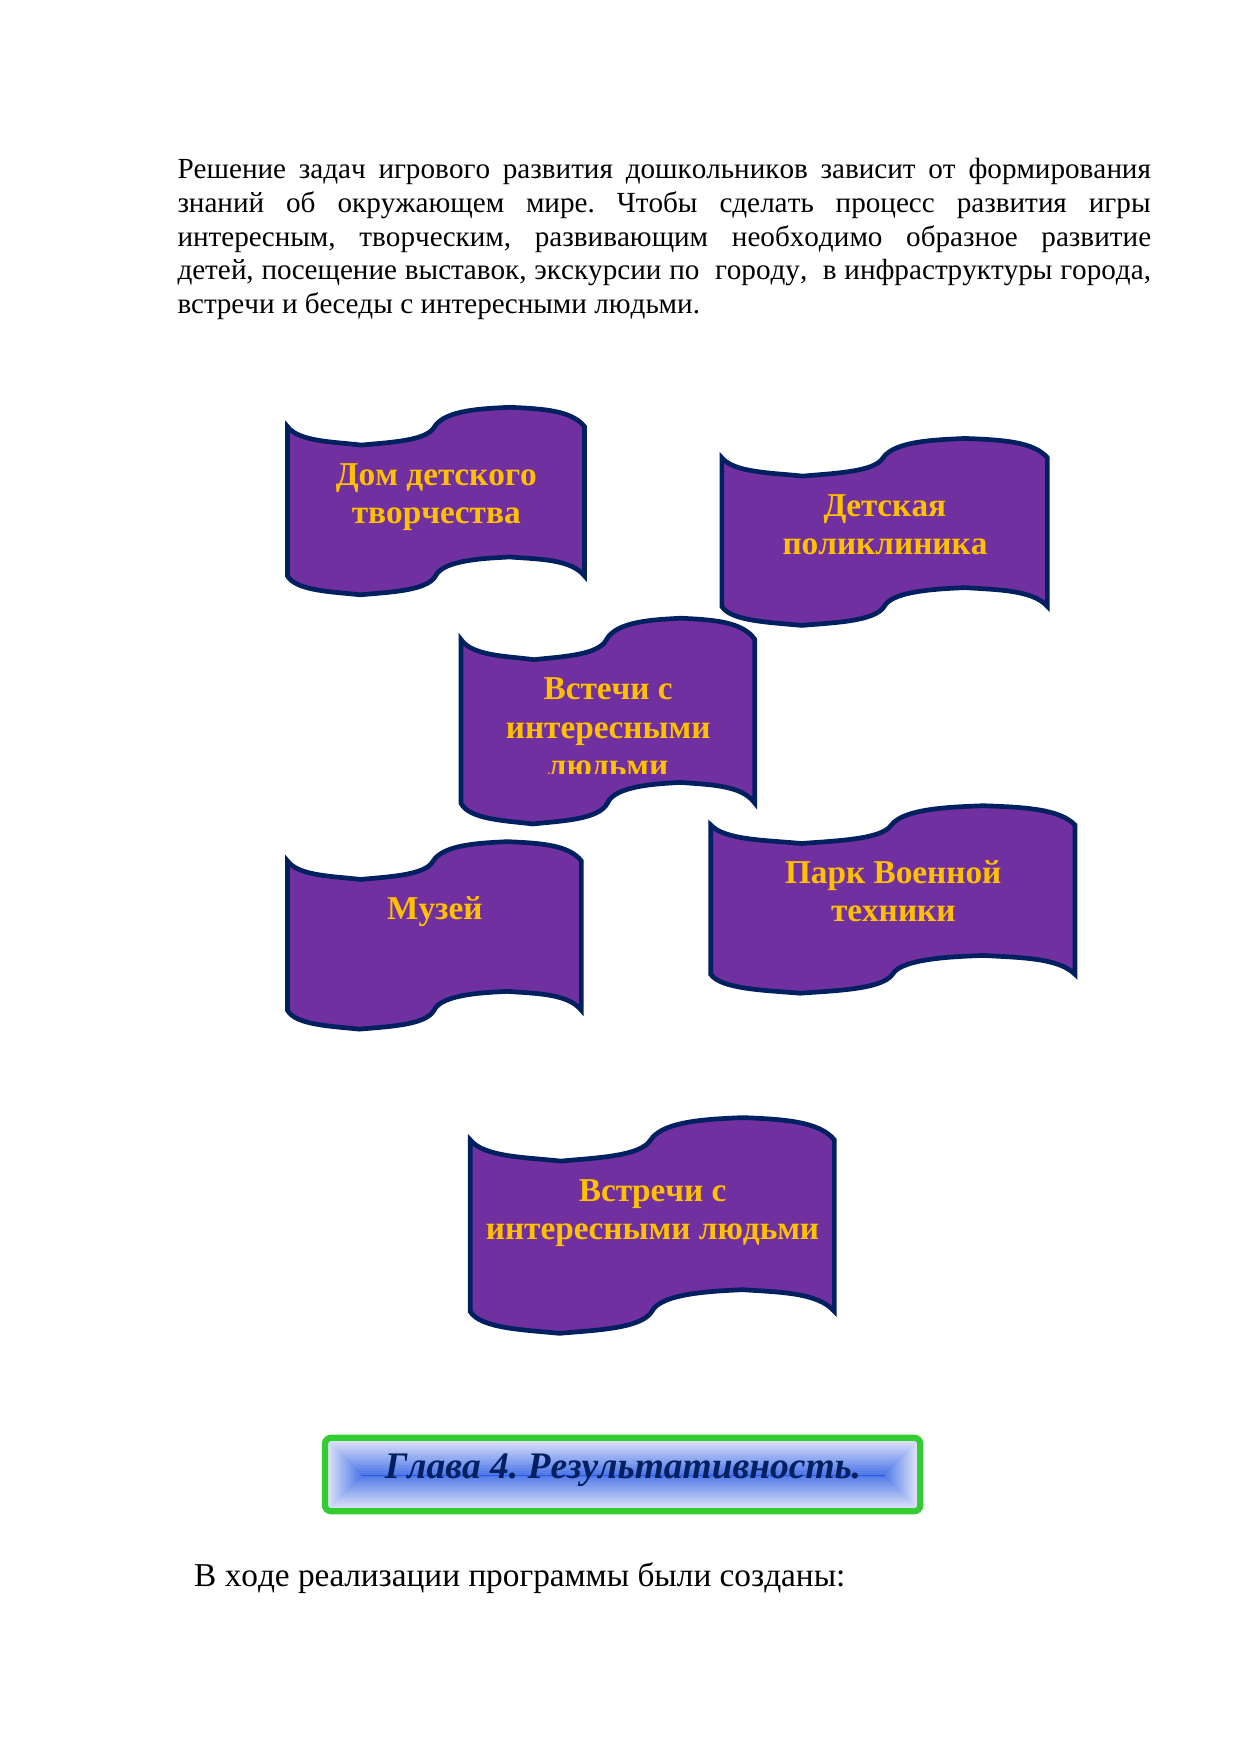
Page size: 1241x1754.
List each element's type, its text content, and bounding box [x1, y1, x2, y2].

text В ходе реализации программы были созданы: [177, 1556, 1152, 1594]
text Решение задач игрового развития дошкольников зависит от формирования знаний об окружающем мире. Чтобы сделать процесс развития игры интересным, творческим, развивающим необходимо образное развитие детей, посещение выставок, экскурсии по городу, в инфраструктуры города, встречи и беседы с интересными людьми. [177, 152, 1152, 319]
